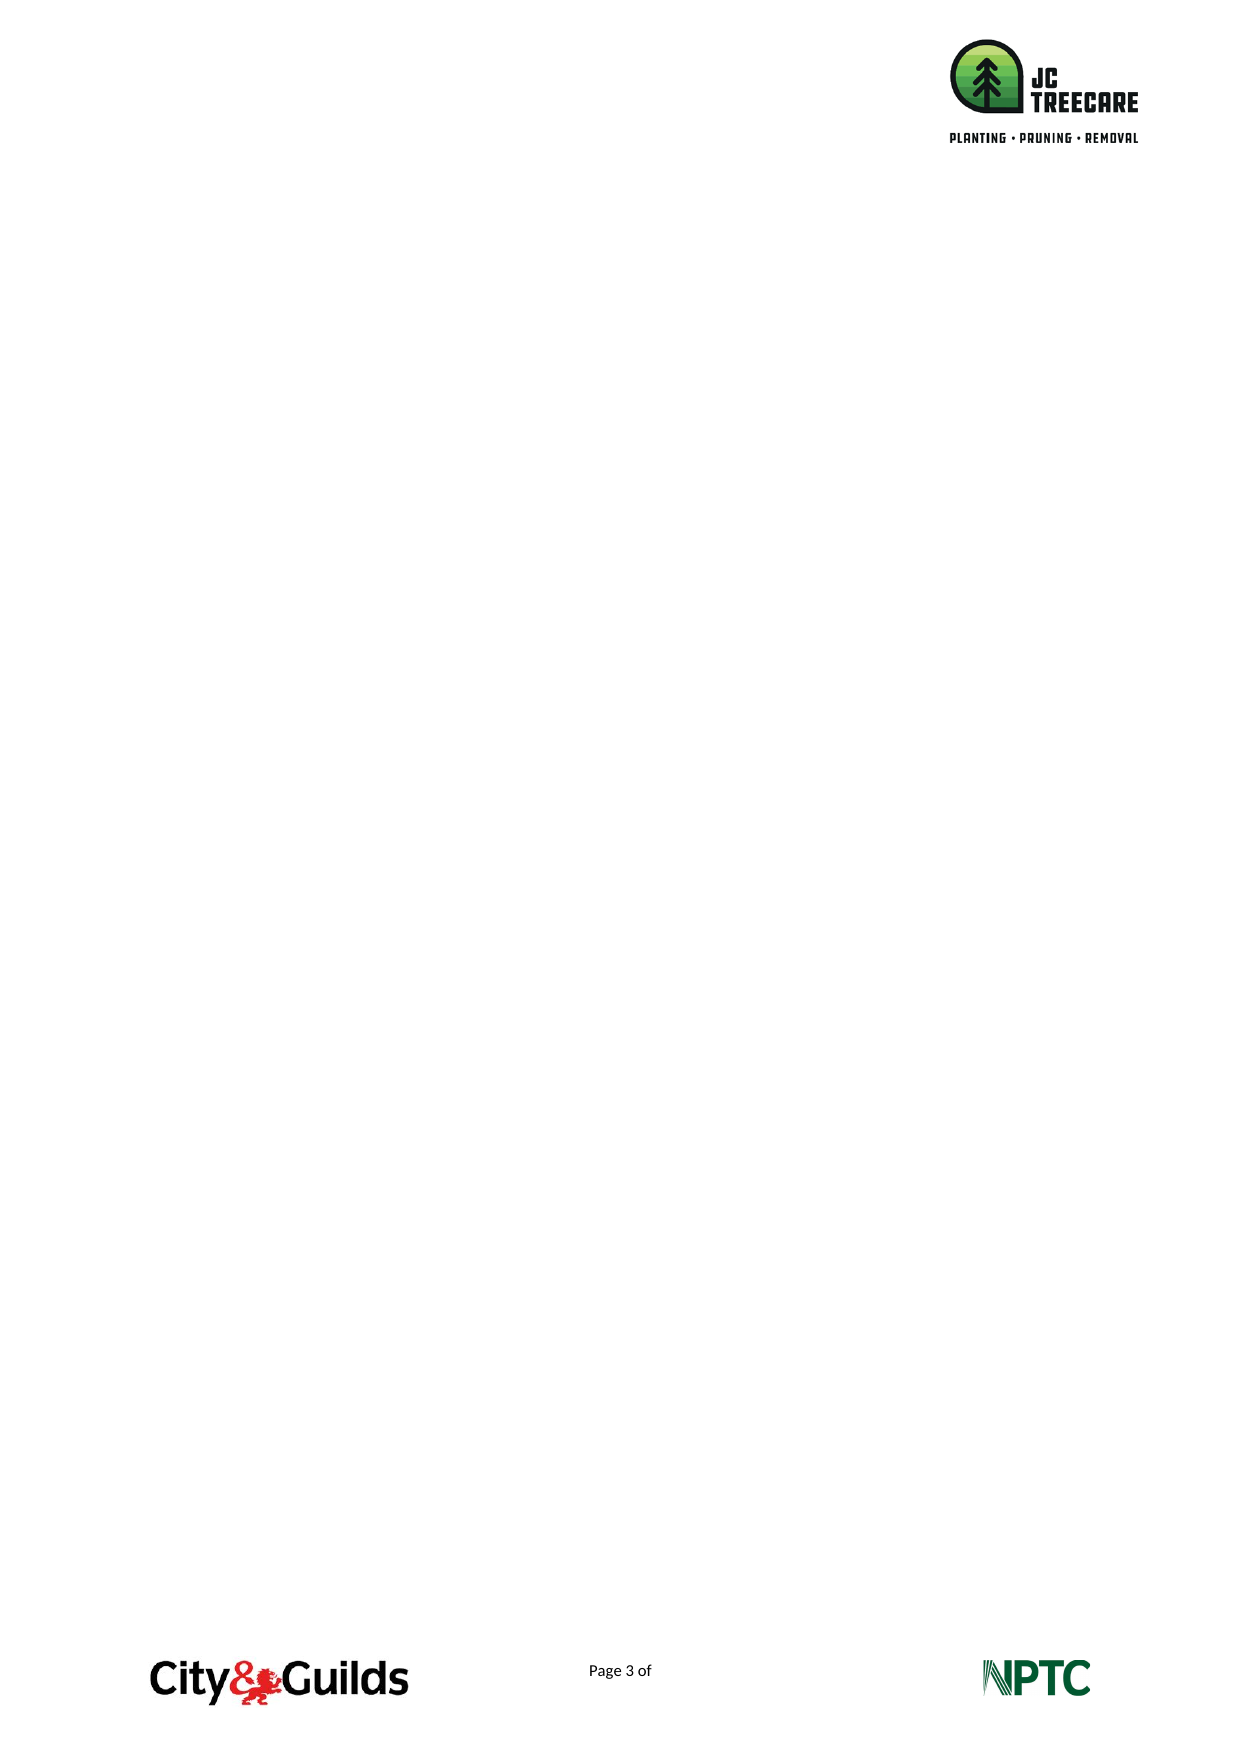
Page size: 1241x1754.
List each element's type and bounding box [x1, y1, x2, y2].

picture [945, 36, 1142, 147]
picture [983, 1660, 1091, 1696]
picture [147, 1656, 410, 1708]
